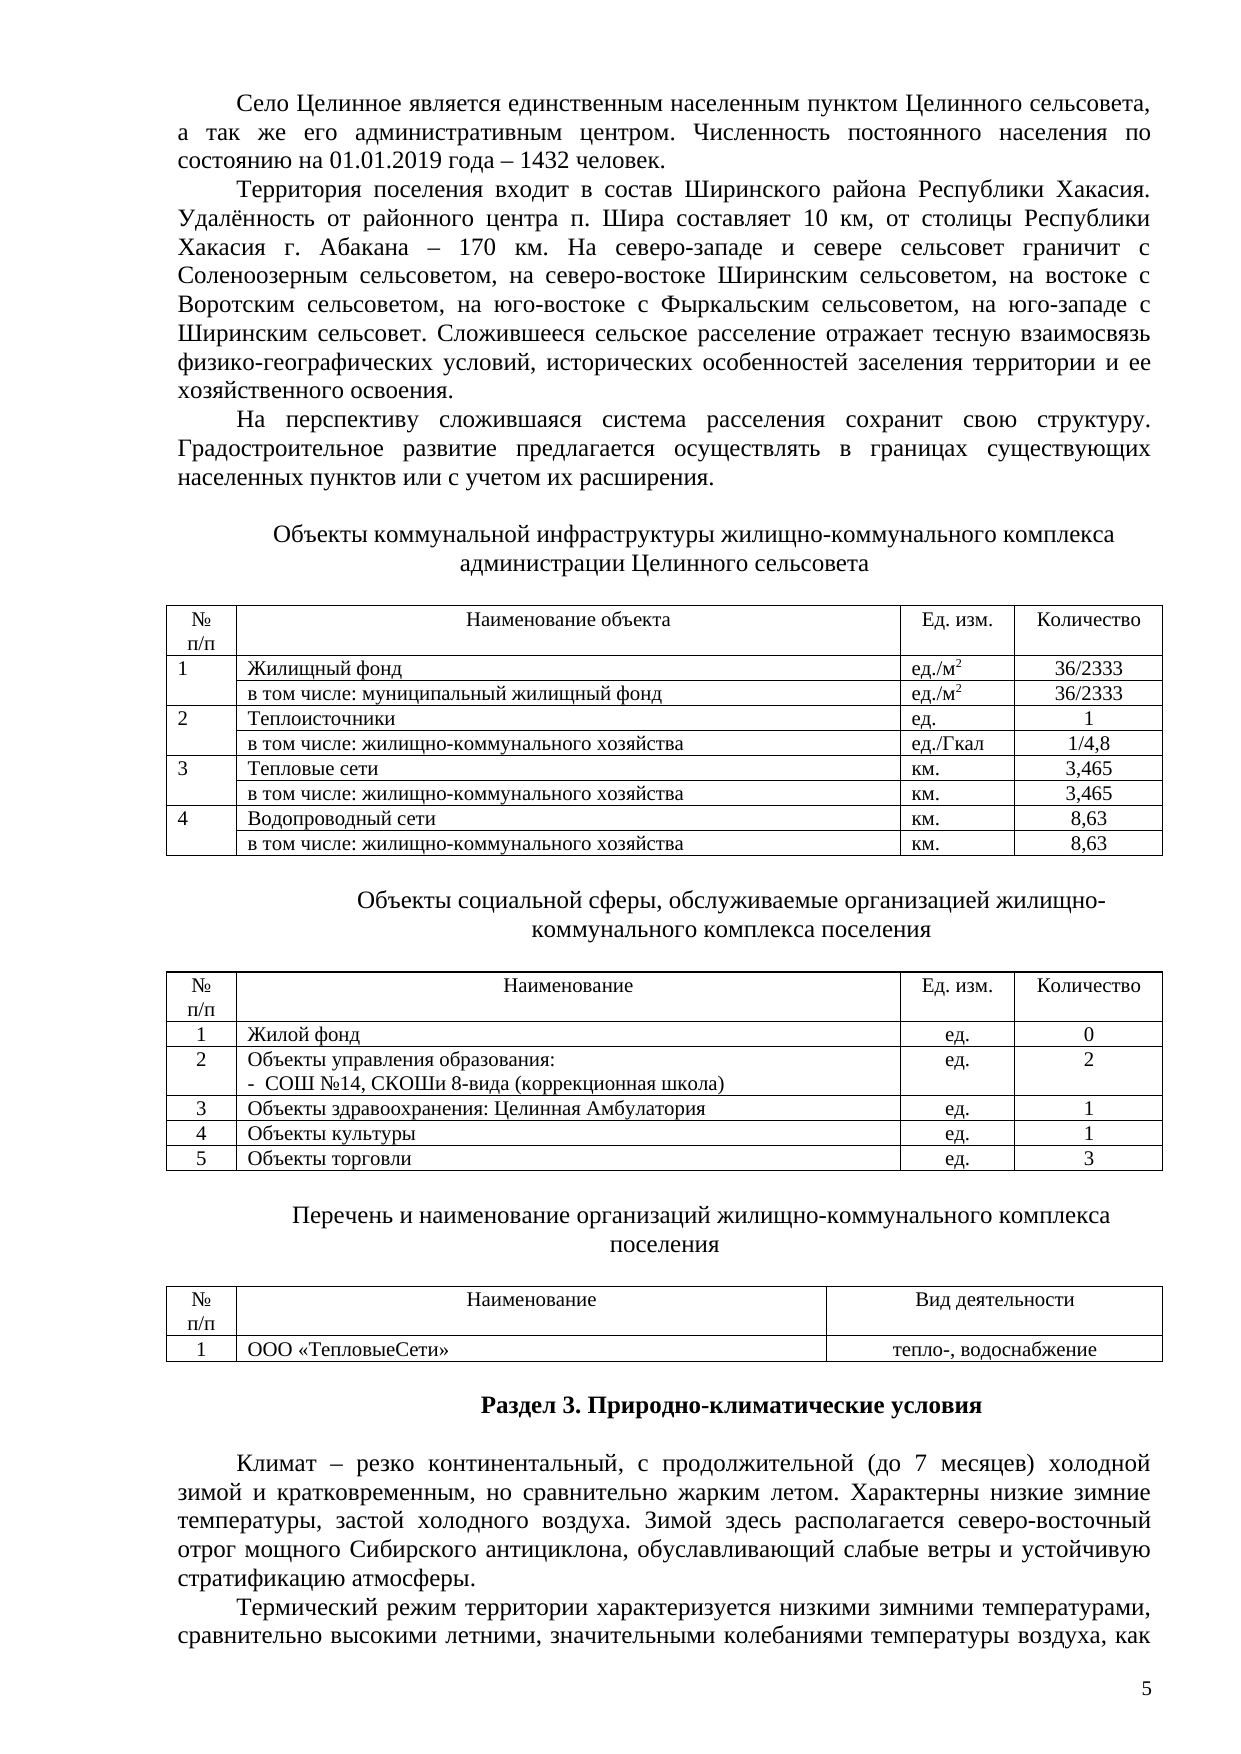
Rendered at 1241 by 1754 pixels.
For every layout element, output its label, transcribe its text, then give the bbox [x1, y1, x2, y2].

table_header № п/п [167, 606, 236, 654]
list Объекты социальной сферы, обслуживаемые организацией жилищно-коммунального комплекса поселения [311, 885, 1152, 943]
table_cell в том числе: жилищно-коммунального хозяйства [237, 781, 900, 805]
table_cell 3 [167, 756, 236, 805]
table_cell ед. [901, 1022, 1014, 1046]
table_header Вид деятельности [827, 1287, 1162, 1335]
text Климат – резко континентальный, с продолжительной (до 7 месяцев) холодной зимой и кратковременным, но сравнительно жарким летом. Характерны низкие зимние температуры, застой холодного воздуха. Зимой здесь располагается северо-восточный отрог мощного Сибирского антициклона, обуславливающий слабые ветры и устойчивую стратификацию атмосферы. [177, 1448, 1152, 1592]
table_cell 1 [1015, 706, 1162, 730]
table_header Ед. изм. [901, 606, 1014, 654]
table_header Наименование объекта [237, 606, 900, 654]
table_cell Тепловые сети [237, 756, 900, 780]
table_cell Водопроводный сети [237, 806, 900, 830]
table_header Количество [1015, 973, 1162, 1021]
table_header № п/п [167, 1287, 236, 1335]
table_cell ед. [901, 1146, 1014, 1170]
table_cell 0 [1015, 1022, 1162, 1046]
table_cell ед. [901, 706, 1014, 730]
table_header Количество [1015, 606, 1162, 654]
table_header Наименование [237, 1287, 826, 1335]
table_cell 4 [167, 806, 236, 855]
table_header Ед. изм. [901, 973, 1014, 1021]
table_cell 8,63 [1015, 806, 1162, 830]
table_cell Теплоисточники [237, 706, 900, 730]
table_cell Жилищный фонд [237, 656, 900, 680]
table_cell ед. [901, 1047, 1014, 1095]
table_cell 1 [167, 1022, 236, 1046]
table_cell в том числе: жилищно-коммунального хозяйства [237, 731, 900, 755]
table_cell 5 [167, 1146, 236, 1170]
list Объекты коммунальной инфраструктуры жилищно-коммунального комплекса администрации Целинного сельсовета [177, 519, 1152, 577]
table_cell в том числе: муниципальный жилищный фонд [237, 681, 900, 705]
table_cell 8,63 [1015, 831, 1162, 855]
table_cell ед. [901, 1096, 1014, 1120]
table_cell 3,465 [1015, 781, 1162, 805]
table_cell 3,465 [1015, 756, 1162, 780]
table_cell ед./Гкал [901, 731, 1014, 755]
table_cell км. [901, 806, 1014, 830]
table_cell Объекты управления образования: - СОШ №14, СКОШи 8-вида (коррекционная школа) [237, 1047, 900, 1095]
table_cell Объекты торговли [237, 1146, 900, 1170]
table_cell Объекты здравоохранения: Целинная Амбулатория [237, 1096, 900, 1120]
table_cell 2 [1015, 1047, 1162, 1095]
table_cell в том числе: жилищно-коммунального хозяйства [237, 831, 900, 855]
table_cell Объекты культуры [237, 1121, 900, 1145]
table_cell 36/2333 [1015, 656, 1162, 680]
table_cell 3 [167, 1096, 236, 1120]
table_cell 4 [167, 1121, 236, 1145]
table_cell км. [901, 781, 1014, 805]
list Перечень и наименование организаций жилищно-коммунального комплекса поселения [177, 1200, 1152, 1257]
table_cell км. [901, 756, 1014, 780]
table_cell 1 [1015, 1096, 1162, 1120]
table_header Наименование [237, 973, 900, 1021]
table_cell 2 [167, 706, 236, 755]
table_cell 3 [1015, 1146, 1162, 1170]
table_cell 1 [167, 656, 236, 705]
list Село Целинное является единственным населенным пунктом Целинного сельсовета, а так же его административным центром. Численность постоянного населения по состоянию на 01.01.2019 года – 1432 человек. [177, 88, 1152, 174]
table_cell 1/4,8 [1015, 731, 1162, 755]
table_cell Жилой фонд [237, 1022, 900, 1046]
table_cell 1 [1015, 1121, 1162, 1145]
table_cell тепло-, водоснабжение [827, 1336, 1162, 1361]
table_cell ООО «ТепловыеСети» [237, 1336, 826, 1361]
list На перспективу сложившаяся система расселения сохранит свою структуру. Градостроительное развитие предлагается осуществлять в границах существующих населенных пунктов или с учетом их расширения. [177, 404, 1152, 490]
table_header № п/п [167, 973, 236, 1021]
table_cell 2 [167, 1047, 236, 1095]
table_cell км. [901, 831, 1014, 855]
table_cell ед./м2 [901, 656, 1014, 680]
list Раздел 3. Природно-климатические условия [311, 1390, 1152, 1419]
table_cell ед./м2 [901, 681, 1014, 705]
table_cell 1 [167, 1336, 236, 1361]
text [177, 1592, 1152, 1649]
table_cell ед. [901, 1121, 1014, 1145]
list Территория поселения входит в состав Ширинского района Республики Хакасия. Удалённость от районного центра п. Шира составляет 10 км, от столицы Республики Хакасия г. Абакана – 170 км. На северо-западе и севере сельсовет граничит с Соленоозерным сельсоветом, на северо-востоке Ширинским сельсоветом, на востоке с Воротским сельсоветом, на юго-востоке с Фыркальским сельсоветом, на юго-западе с Ширинским сельсовет. Сложившееся сельское расселение отражает тесную взаимосвязь физико-географических условий, исторических особенностей заселения территории и ее хозяйственного освоения. [177, 174, 1152, 404]
table_cell 36/2333 [1015, 681, 1162, 705]
